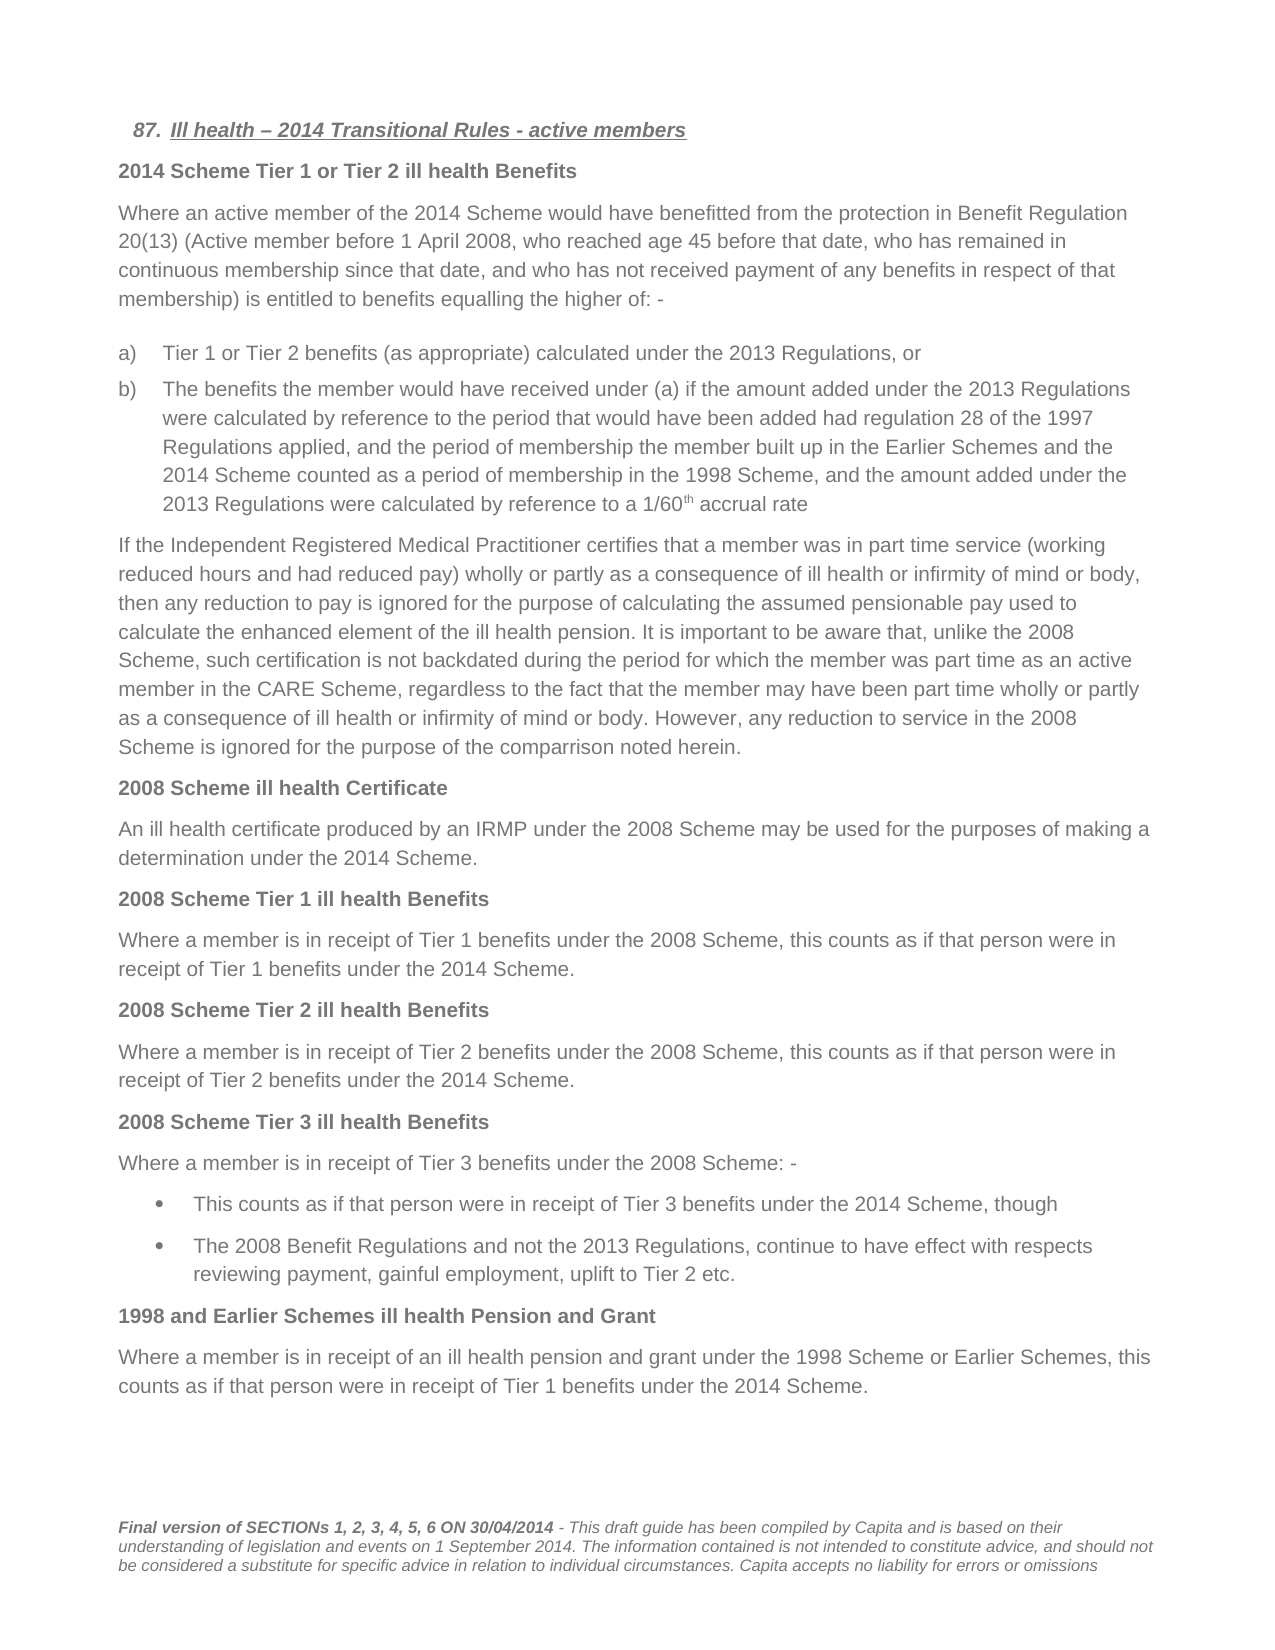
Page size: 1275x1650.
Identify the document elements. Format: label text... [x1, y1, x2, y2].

subtitle 2008 Scheme Tier 3 ill health Benefits [118, 1109, 1157, 1133]
subtitle 1998 and Earlier Schemes ill health Pension and Grant [118, 1303, 1157, 1327]
subtitle If the Independent Registered Medical Practitioner certifies that a member was in part time service (working reduced hours and had reduced pay) wholly or partly as a consequence of ill health or infirmity of mind or body, then any reduction to pay is ignored for the purpose of calculating the assumed pensionable pay used to calculate the enhanced element of the ill health pension. It is important to be aware that, unlike the 2008 Scheme, such certification is not backdated during the period for which the member was part time as an active member in the CARE Scheme, regardless to the fact that the member may have been part time wholly or partly as a consequence of ill health or infirmity of mind or body. However, any reduction to service in the 2008 Scheme is ignored for the purpose of the comparrison noted herein. [118, 533, 1157, 758]
subtitle The benefits the member would have received under (a) if the amount added under the 2013 Regulations were calculated by reference to the period that would have been added had regulation 28 of the 1997 Regulations applied, and the period of membership the member built up in the Earlier Schemes and the 2014 Scheme counted as a period of membership in the 1998 Scheme, and the amount added under the 2013 Regulations were calculated by reference to a 1/60th accrual rate [118, 377, 1157, 516]
subtitle Where a member is in receipt of Tier 3 benefits under the 2008 Scheme: - [118, 1151, 1157, 1175]
subtitle 2008 Scheme Tier 2 ill health Benefits [118, 998, 1157, 1022]
subtitle 2008 Scheme ill health Certificate [118, 776, 1157, 800]
subtitle Ill health – 2014 Transitional Rules - active members [133, 118, 1157, 142]
subtitle This counts as if that person were in receipt of Tier 3 benefits under the 2014 Scheme, though [156, 1192, 1157, 1216]
subtitle An ill health certificate produced by an IRMP under the 2008 Scheme may be used for the purposes of making a determination under the 2014 Scheme. [118, 817, 1157, 870]
subtitle 2008 Scheme Tier 1 ill health Benefits [118, 887, 1157, 911]
subtitle 2014 Scheme Tier 1 or Tier 2 ill health Benefits [118, 159, 1157, 183]
list Tier 1 or Tier 2 benefits (as appropriate) calculated under the 2013 Regulations, or [118, 341, 1157, 364]
subtitle The 2008 Benefit Regulations and not the 2013 Regulations, continue to have effect with respects reviewing payment, gainful employment, uplift to Tier 2 etc. [156, 1233, 1157, 1286]
subtitle Where a member is in receipt of an ill health pension and grant under the 1998 Scheme or Earlier Schemes, this counts as if that person were in receipt of Tier 1 benefits under the 2014 Scheme. [118, 1345, 1157, 1397]
subtitle Where a member is in receipt of Tier 1 benefits under the 2008 Scheme, this counts as if that person were in receipt of Tier 1 benefits under the 2014 Scheme. [118, 928, 1157, 981]
subtitle Where a member is in receipt of Tier 2 benefits under the 2008 Scheme, this counts as if that person were in receipt of Tier 2 benefits under the 2014 Scheme. [118, 1039, 1157, 1092]
subtitle Where an active member of the 2014 Scheme would have benefitted from the protection in Benefit Regulation 20(13) (Active member before 1 April 2008, who reached age 45 before that date, who has remained in continuous membership since that date, and who has not received payment of any benefits in respect of that membership) is entitled to benefits equalling the higher of: - [118, 201, 1157, 311]
